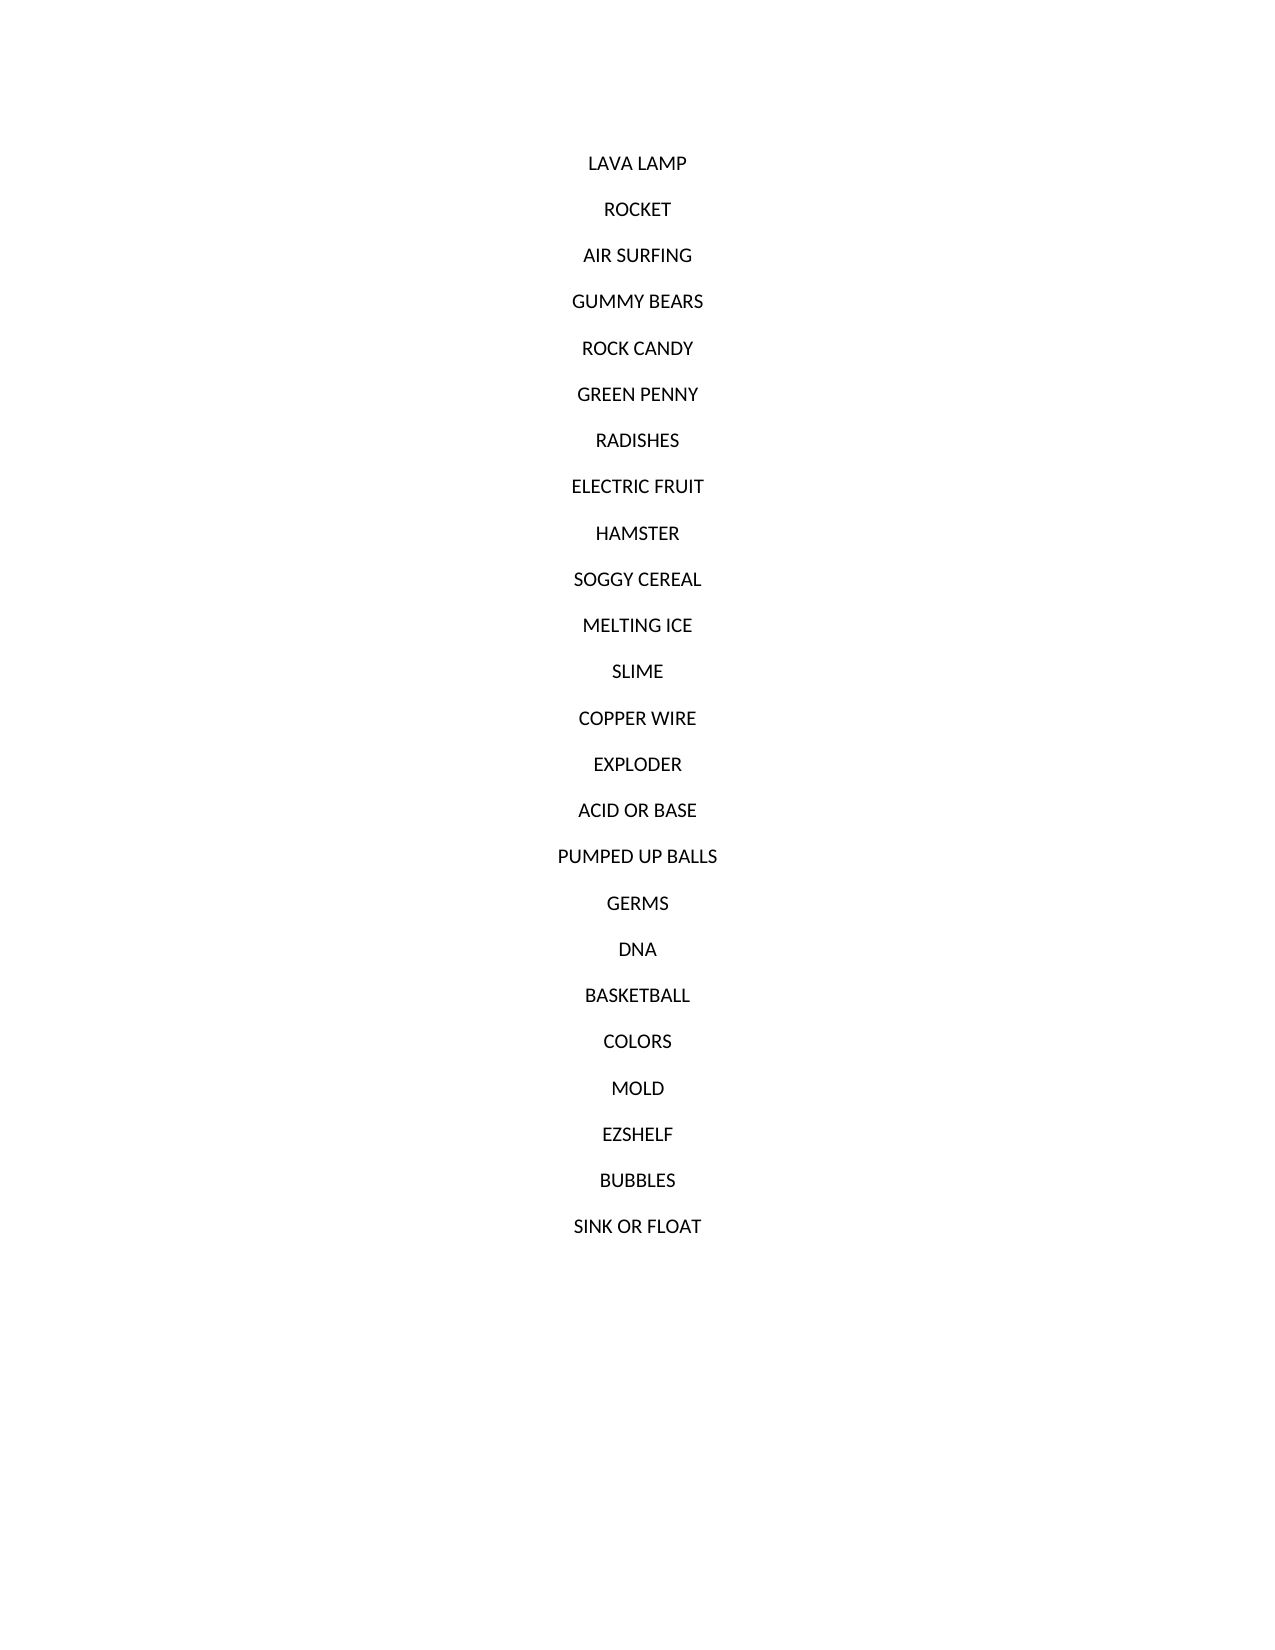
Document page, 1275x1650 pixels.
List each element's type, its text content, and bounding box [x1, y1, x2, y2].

text ROCKET [150, 196, 1125, 222]
text EZSHELF [150, 1121, 1125, 1147]
text BASKETBALL [150, 982, 1125, 1008]
text ACID OR BASE [150, 797, 1125, 823]
text GREEN PENNY [150, 381, 1125, 407]
text SINK OR FLOAT [150, 1214, 1125, 1239]
text PUMPED UP BALLS [150, 844, 1125, 869]
text DNA [150, 936, 1125, 962]
text MELTING ICE [150, 612, 1125, 638]
text SOGGY CEREAL [150, 566, 1125, 592]
text GUMMY BEARS [150, 289, 1125, 314]
text BUBBLES [150, 1167, 1125, 1193]
text COPPER WIRE [150, 705, 1125, 730]
text ROCK CANDY [150, 335, 1125, 360]
text MOLD [150, 1075, 1125, 1100]
text HAMSTER [150, 520, 1125, 545]
text COLORS [150, 1029, 1125, 1054]
text RADISHES [150, 427, 1125, 453]
text GERMS [150, 890, 1125, 915]
text SLIME [150, 659, 1125, 684]
text ELECTRIC FRUIT [150, 474, 1125, 499]
text EXPLODER [150, 751, 1125, 777]
text LAVA LAMP [150, 150, 1125, 175]
text AIR SURFING [150, 242, 1125, 268]
